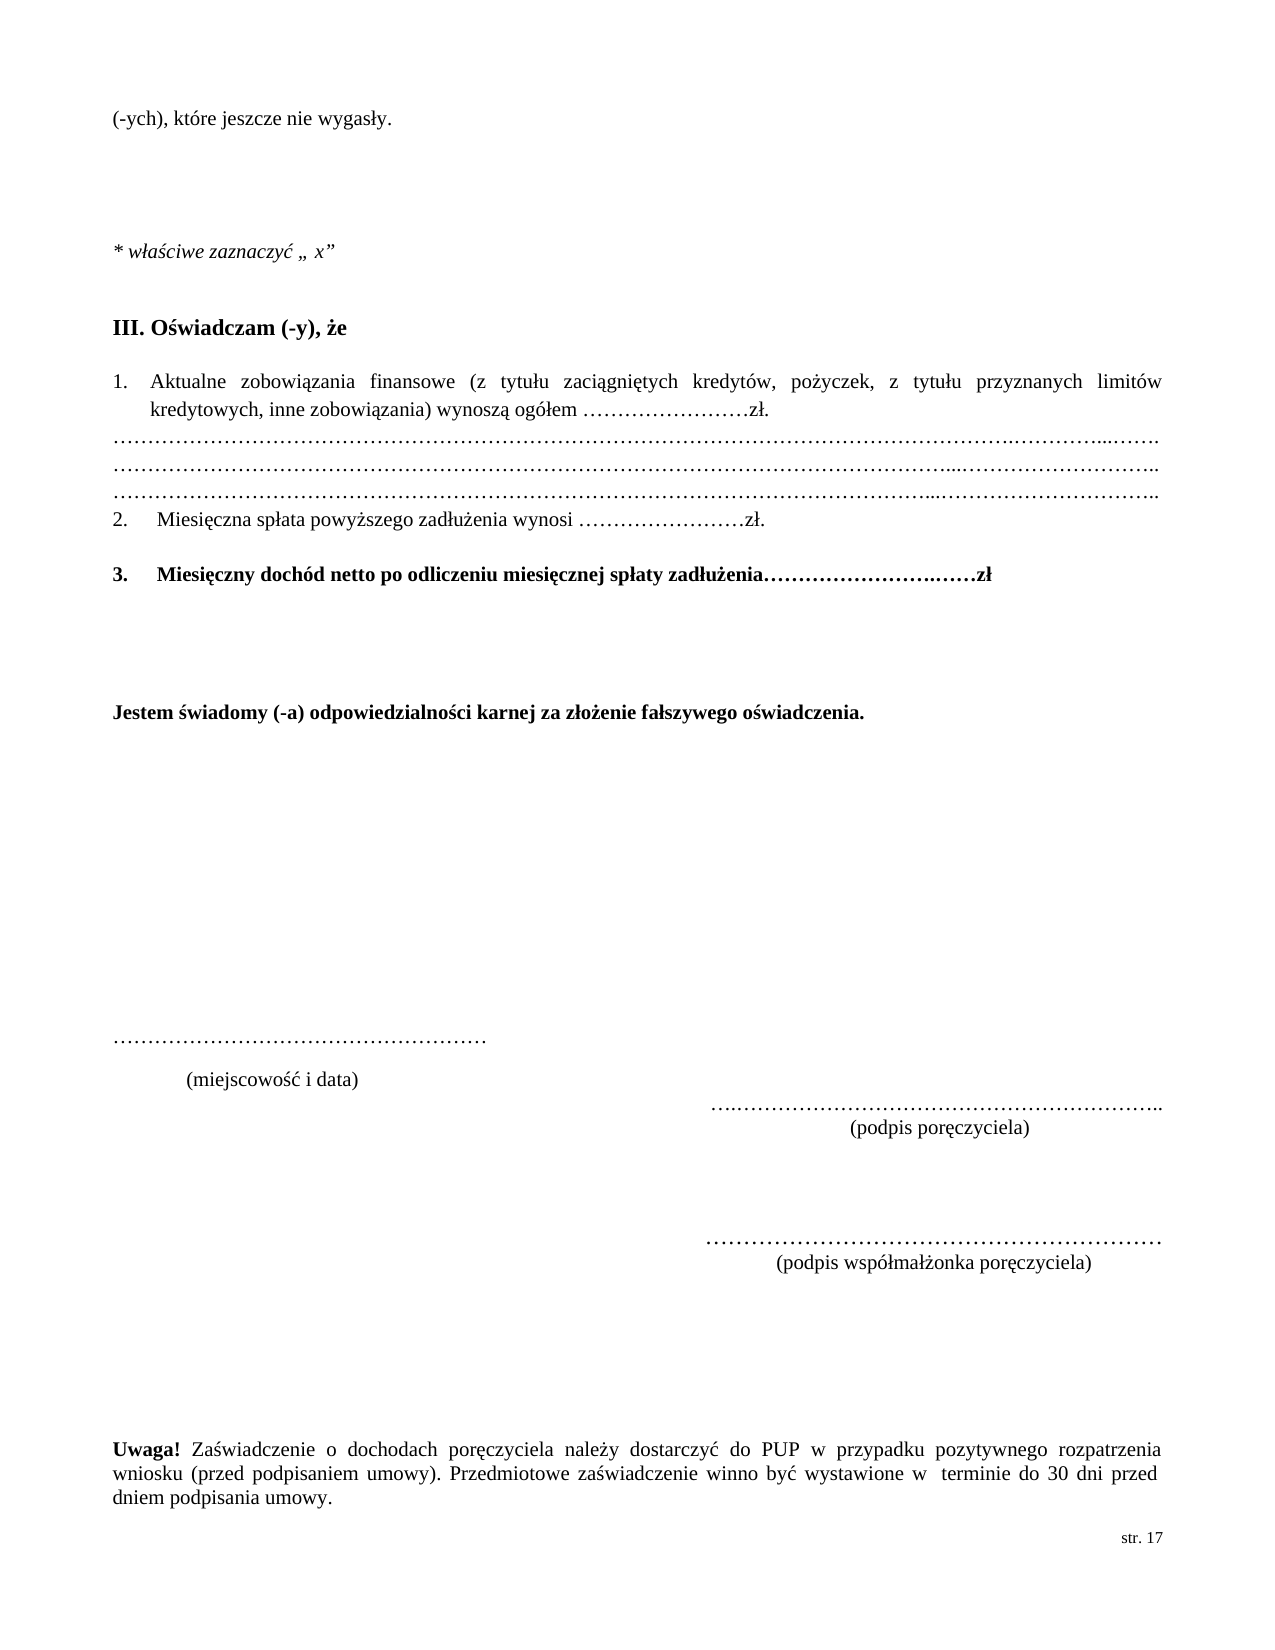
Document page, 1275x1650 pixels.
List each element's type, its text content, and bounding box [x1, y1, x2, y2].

text Jestem świadomy (-a) odpowiedzialności karnej za złożenie fałszywego oświadczenia. [112, 700, 1163, 724]
list Miesięczna spłata powyższego zadłużenia wynosi ……………………zł. [112, 507, 1163, 531]
list Aktualne zobowiązania finansowe (z tytułu zaciągniętych kredytów, pożyczek, z tytułu przyznanych limitów kredytowych, inne zobowiązania) wynoszą ogółem ……………………zł. [112, 369, 1163, 421]
text (podpis współmałżonka poręczyciela) [702, 1249, 1163, 1274]
text III. Oświadczam (-y), że [112, 314, 1163, 340]
list Miesięczny dochód netto po odliczeniu miesięcznej spłaty zadłużenia…………………….……zł [112, 562, 1163, 586]
text * właściwe zaznaczyć „ x” [112, 239, 1163, 263]
text ……………………………………………… [112, 1024, 1163, 1048]
text …………………………………………………… [112, 1223, 1163, 1249]
text ………………………………………………………………………………………………………………….…………...……. [112, 424, 1163, 448]
text (podpis poręczyciela) [776, 1115, 1163, 1139]
text …………………………………………………………………………………………………………...……………………….. [112, 452, 1163, 476]
text (-ych), które jeszcze nie wygasły. [112, 106, 1163, 130]
text ….…………………………………………………….. [112, 1091, 1163, 1115]
text ………………………………………………………………………………………………………...………………………….. [112, 479, 1163, 503]
text (miejscowość i data) [112, 1067, 1163, 1091]
text Uwaga! Zaświadczenie o dochodach poręczyciela należy dostarczyć do PUP w przypadku pozytywnego rozpatrzenia wniosku (przed podpisaniem umowy). Przedmiotowe zaświadczenie winno być wystawione w terminie do 30 dni przed dniem podpisania umowy. [112, 1437, 1163, 1509]
